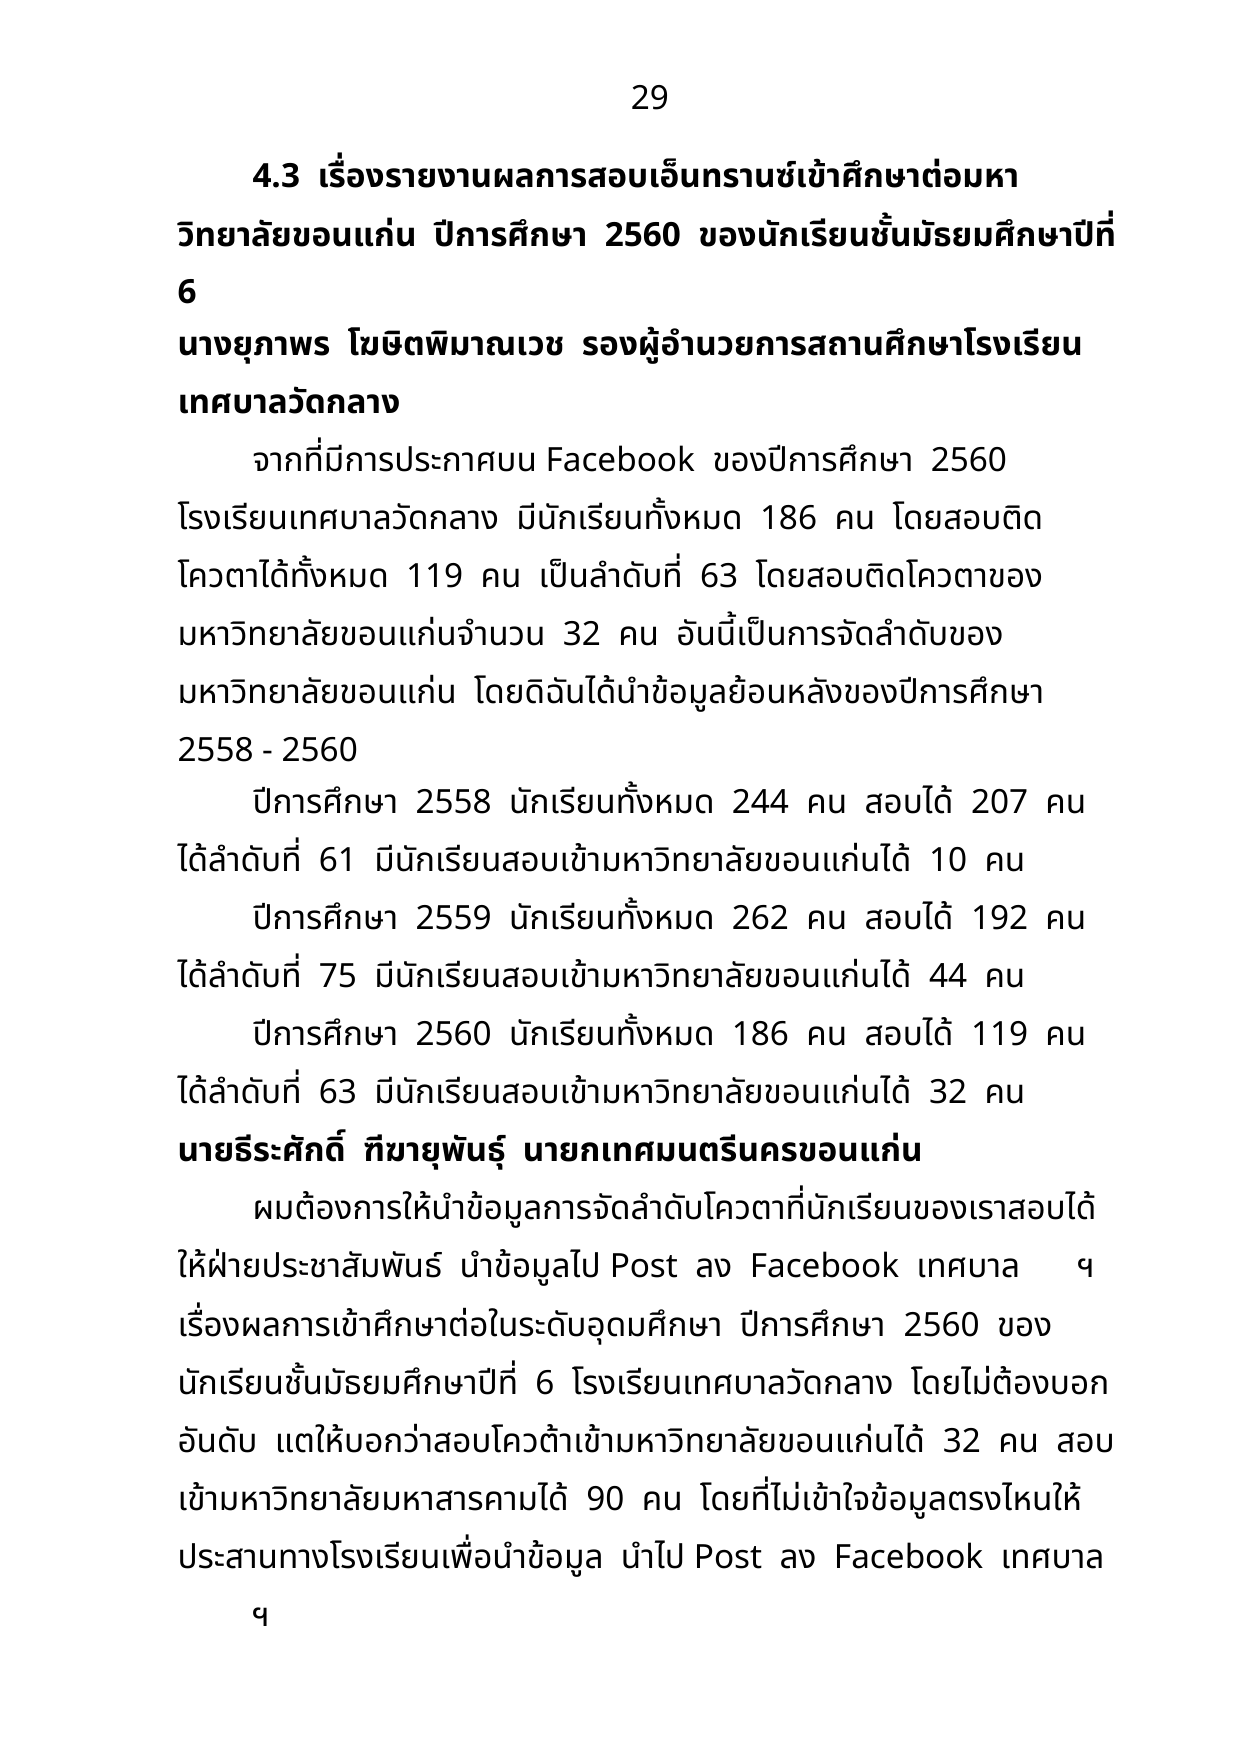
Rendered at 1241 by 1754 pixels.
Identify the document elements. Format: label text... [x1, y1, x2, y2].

text ผมต้องการให้นำข้อมูลการจัดลำดับโควตาที่นักเรียนของเราสอบได้ให้ฝ่ายประชาสัมพันธ์ นำข้อมูลไป Post ลง Facebook เทศบาล ฯ เรื่องผลการเข้าศึกษาต่อในระดับอุดมศึกษา ปีการศึกษา 2560 ของนักเรียนชั้นมัธยมศึกษาปีที่ 6 โรงเรียนเทศบาลวัดกลาง โดยไม่ต้องบอกอันดับ แตให้บอกว่าสอบโควต้าเข้ามหาวิทยาลัยขอนแก่นได้ 32 คน สอบเข้ามหาวิทยาลัยมหาสารคามได้ 90 คน โดยที่ไม่เข้าใจข้อมูลตรงไหนให้ประสานทางโรงเรียนเพื่อนำข้อมูล นำไป Post ลง Facebook เทศบาล ฯ [177, 1184, 1122, 1642]
text ปีการศึกษา 2558 นักเรียนทั้งหมด 244 คน สอบได้ 207 คน ได้ลำดับที่ 61 มีนักเรียนสอบเข้ามหาวิทยาลัยขอนแก่นได้ 10 คน [177, 778, 1122, 886]
text จากที่มีการประกาศบน Facebook ของปีการศึกษา 2560 โรงเรียนเทศบาลวัดกลาง มีนักเรียนทั้งหมด 186 คน โดยสอบติดโควตาได้ทั้งหมด 119 คน เป็นลำดับที่ 63 โดยสอบติดโควตาของมหาวิทยาลัยขอนแก่นจำนวน 32 คน อันนี้เป็นการจัดลำดับของมหาวิทยาลัยขอนแก่น โดยดิฉันได้นำข้อมูลย้อนหลังของปีการศึกษา 2558 - 2560 [177, 436, 1122, 771]
text 4.3 เรื่องรายงานผลการสอบเอ็นทรานซ์เข้าศึกษาต่อมหาวิทยาลัยขอนแก่น ปีการศึกษา 2560 ของนักเรียนชั้นมัธยมศึกษาปีที่ 6 [177, 152, 1122, 313]
text ปีการศึกษา 2559 นักเรียนทั้งหมด 262 คน สอบได้ 192 คน ได้ลำดับที่ 75 มีนักเรียนสอบเข้ามหาวิทยาลัยขอนแก่นได้ 44 คน [177, 894, 1122, 1003]
text ปีการศึกษา 2560 นักเรียนทั้งหมด 186 คน สอบได้ 119 คน ได้ลำดับที่ 63 มีนักเรียนสอบเข้ามหาวิทยาลัยขอนแก่นได้ 32 คน [177, 1010, 1122, 1119]
text นายธีระศักดิ์ ฑีฆายุพันธุ์ นายกเทศมนตรีนครขอนแก่น [177, 1126, 1122, 1177]
text นางยุภาพร โฆษิตพิมาณเวช รองผู้อำนวยการสถานศึกษาโรงเรียนเทศบาลวัดกลาง [177, 320, 1122, 428]
